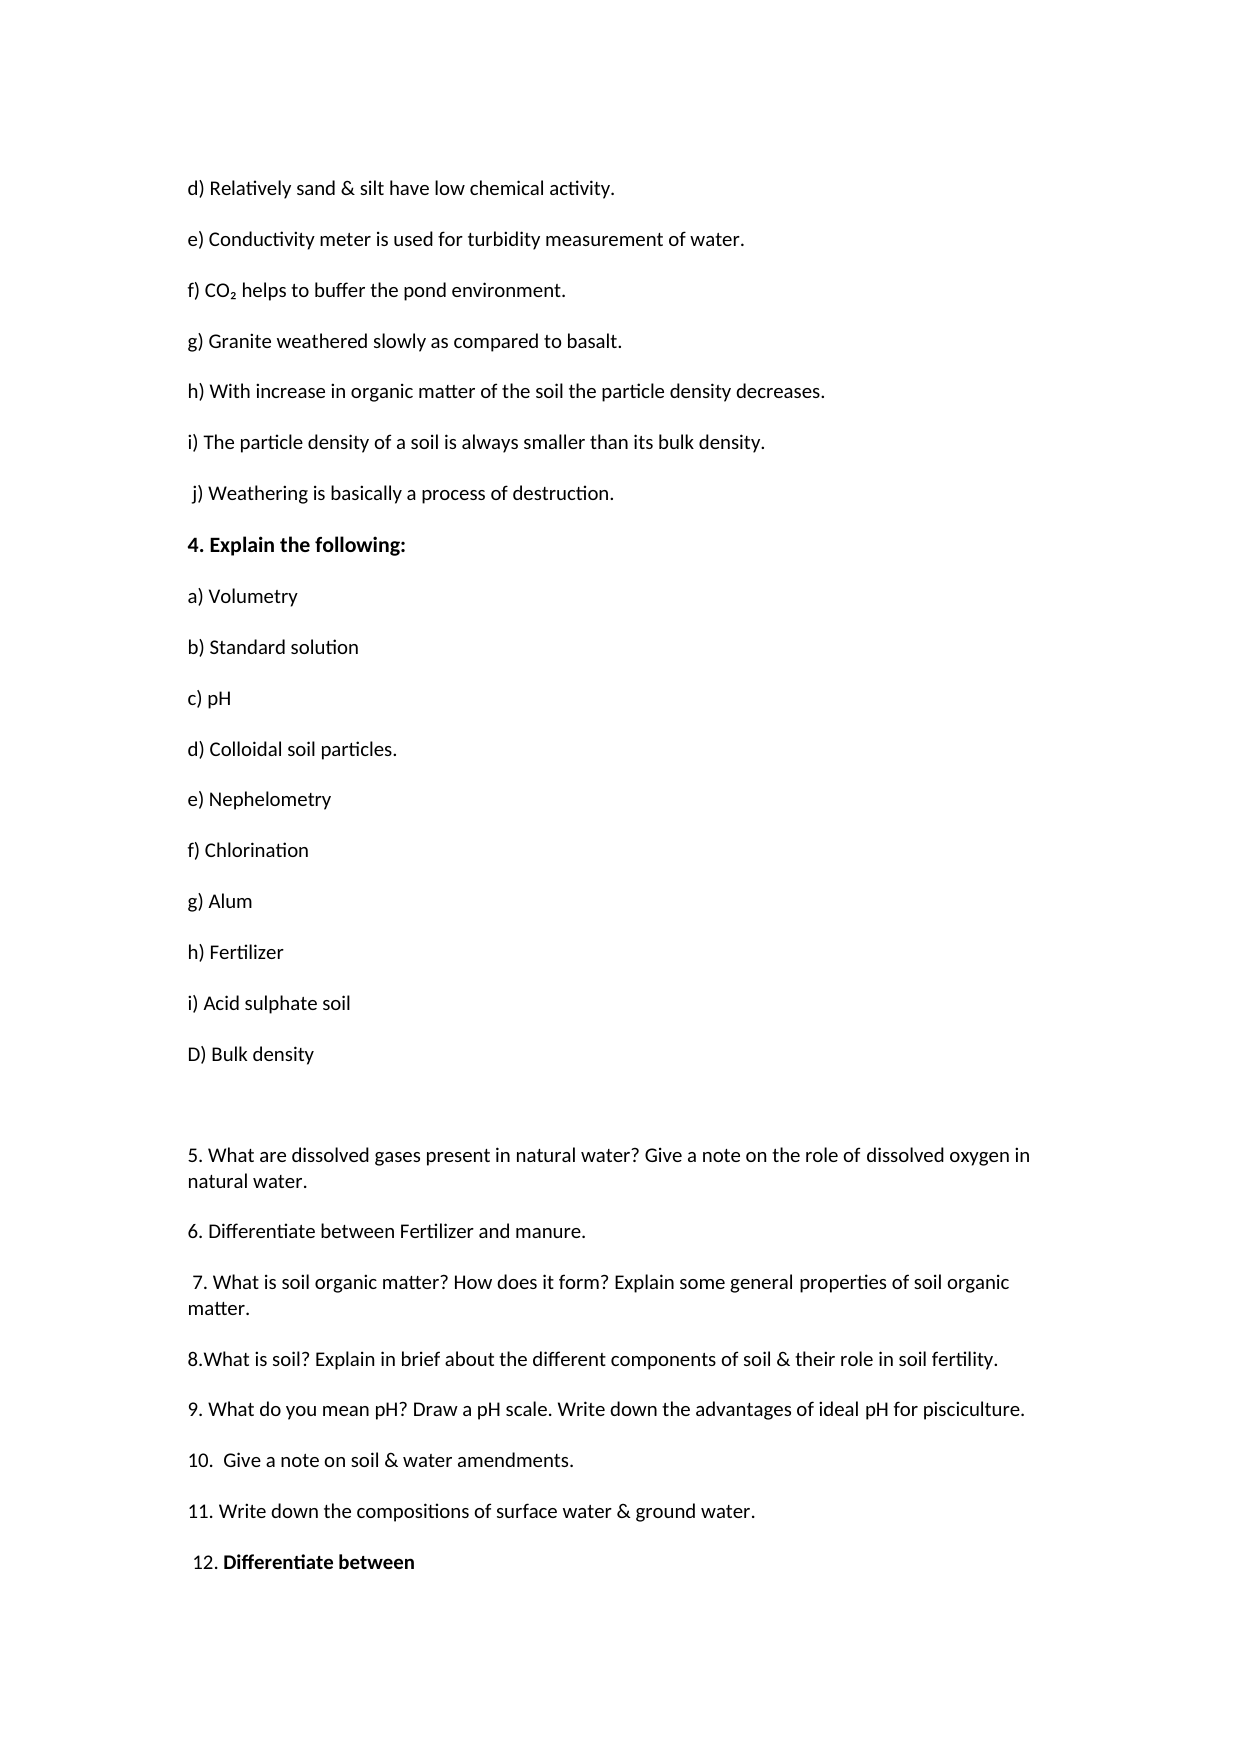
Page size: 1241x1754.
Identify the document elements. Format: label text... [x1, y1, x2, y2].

text f) Chlorination [187, 837, 1053, 863]
text h) Fertilizer [187, 939, 1053, 964]
text 4. Explain the following: [187, 531, 1053, 558]
list Differentiate between Fertilizer and manure. [187, 1219, 1053, 1244]
text 5. What are dissolved gases present in natural water? Give a note on the role of dissolved oxygen in natural water. [187, 1142, 1053, 1193]
text i) Acid sulphate soil [187, 990, 1053, 1015]
text f) CO₂ helps to buffer the pond environment. [187, 277, 1053, 302]
list 8.What is soil? Explain in brief about the different components of soil & their role in soil fertility. [187, 1346, 1053, 1371]
list 12. Differentiate between [187, 1549, 1053, 1574]
text D) Bulk density [187, 1041, 1053, 1066]
text d) Colloidal soil particles. [187, 736, 1053, 761]
list The particle density of a soil is always smaller than its bulk density. [187, 429, 1053, 455]
list What do you mean pH? Draw a pH scale. Write down the advantages of ideal pH for pisciculture. [187, 1397, 1053, 1422]
text a) Volumetry [187, 583, 1053, 609]
list Give a note on soil & water amendments. [187, 1447, 1053, 1473]
text g) Alum [187, 888, 1053, 914]
text e) Conductivity meter is used for turbidity measurement of water. [187, 226, 1053, 252]
text d) Relatively sand & silt have low chemical activity. [187, 175, 1053, 201]
text e) Nephelometry [187, 787, 1053, 812]
list Write down the compositions of surface water & ground water. [187, 1498, 1053, 1524]
list j) Weathering is basically a process of destruction. [187, 480, 1053, 506]
text c) pH [187, 685, 1053, 710]
text g) Granite weathered slowly as compared to basalt. [187, 328, 1053, 353]
text b) Standard solution [187, 634, 1053, 659]
list 7. What is soil organic matter? How does it form? Explain some general properties of soil organic matter. [187, 1269, 1053, 1320]
text h) With increase in organic matter of the soil the particle density decreases. [187, 379, 1053, 404]
